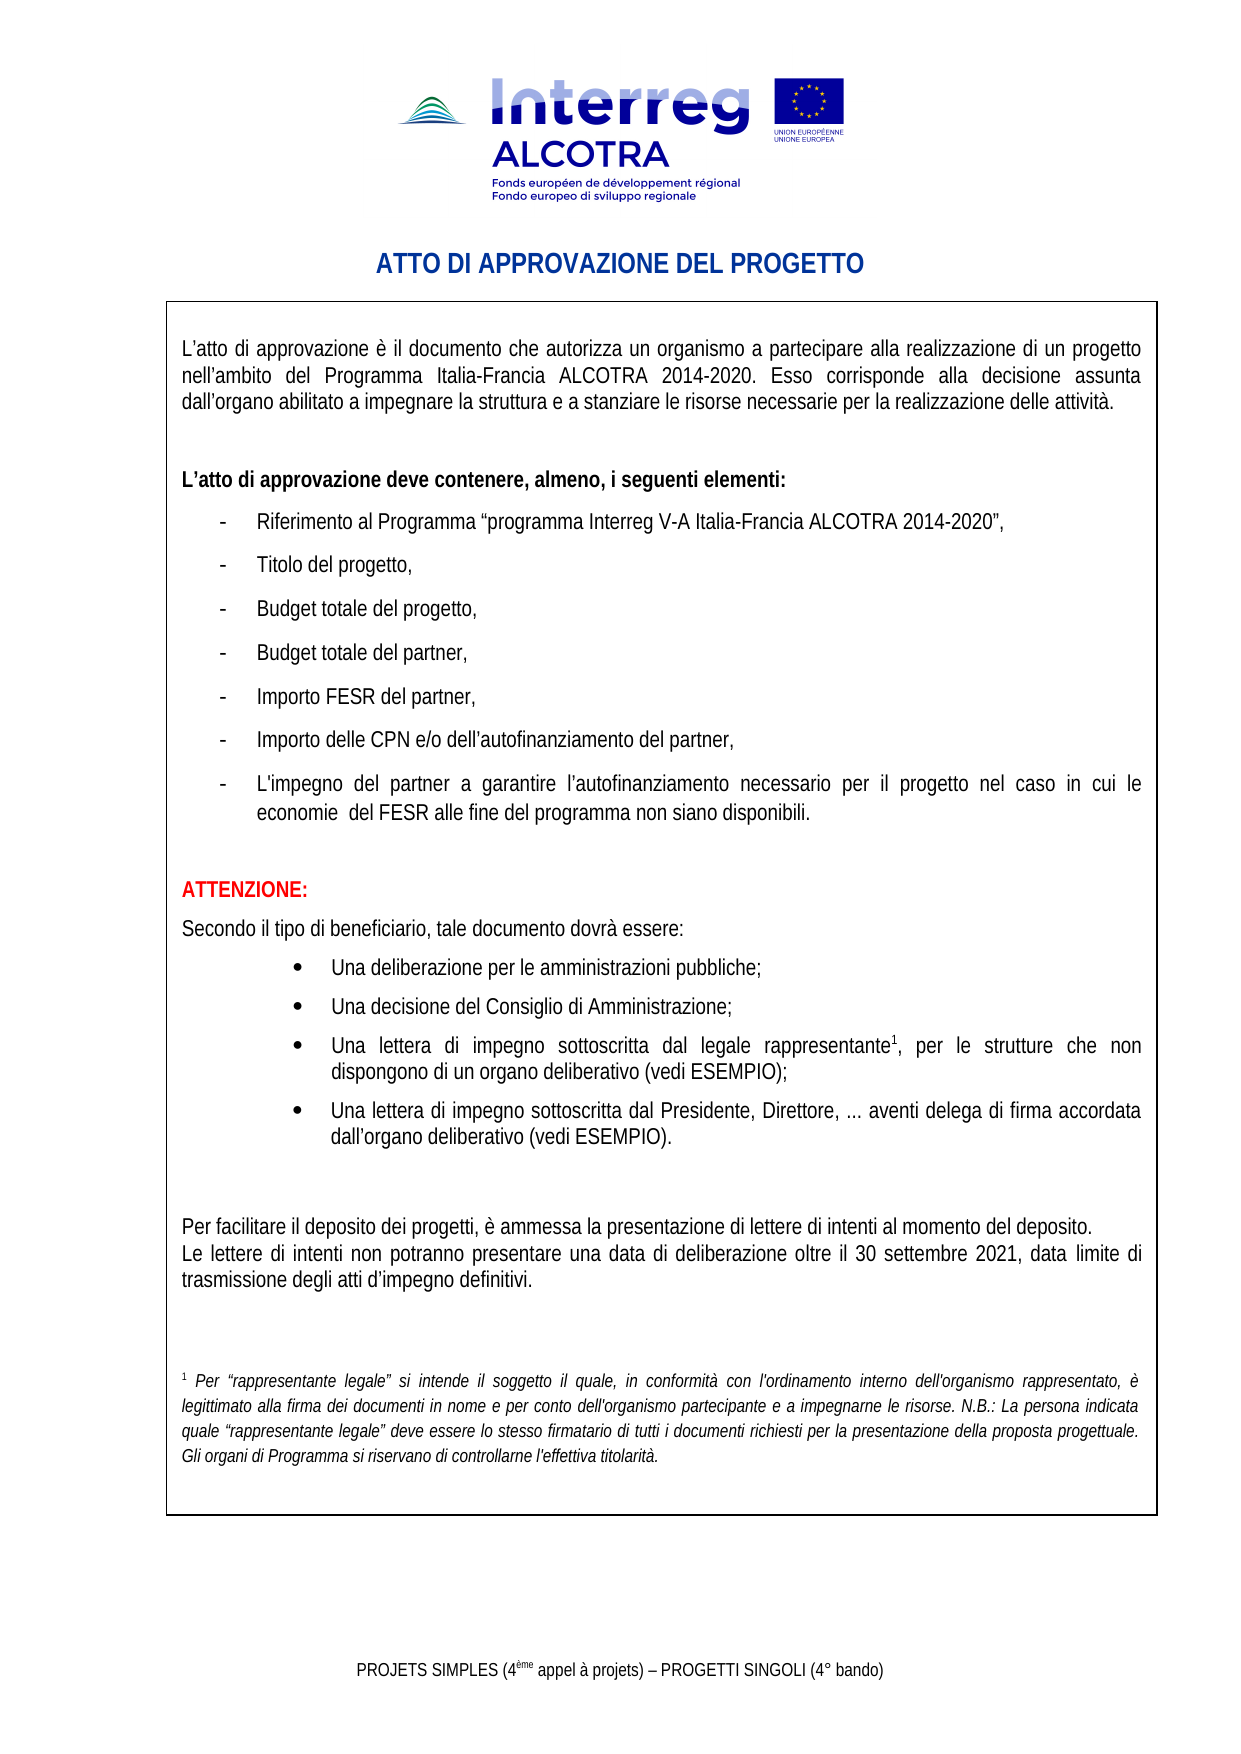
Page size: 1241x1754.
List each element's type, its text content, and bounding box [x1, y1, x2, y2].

text ATTO DI APPROVAZIONE DEL PROGETTO [118, 246, 1122, 279]
picture [363, 44, 878, 218]
